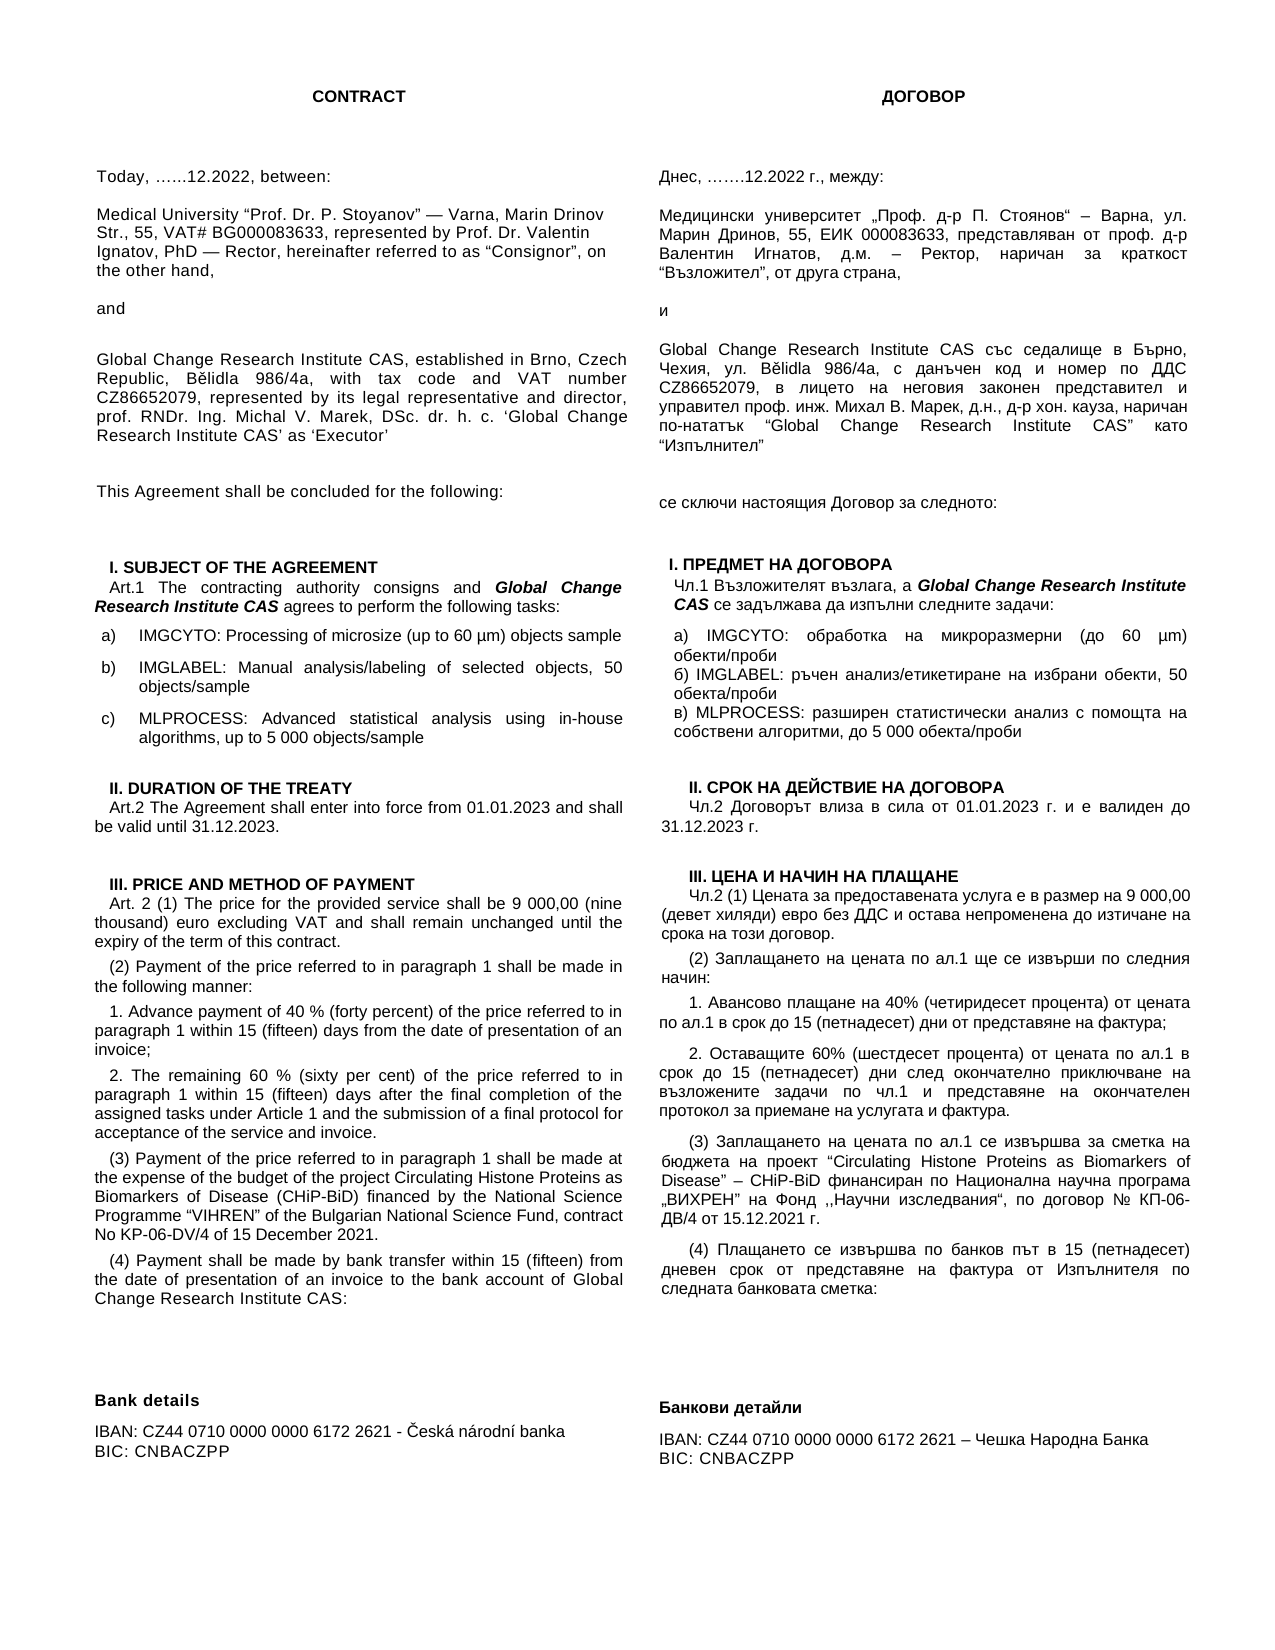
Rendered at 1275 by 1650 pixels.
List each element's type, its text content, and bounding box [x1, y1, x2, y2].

text 2. The remaining 60 % (sixty per cent) of the price referred to in paragraph 1 within 15 (fifteen) days after the final completion of the assigned tasks under Article 1 and the submission of a final protocol for acceptance of the service and invoice. [94, 1066, 623, 1142]
text Art.2 The Agreement shall enter into force from 01.01.2023 and shall be valid until 31.12.2023. [94, 798, 623, 836]
text Art. 2 (1) The price for the provided service shall be 9 000,00 (nine thousand) euro excluding VAT and shall remain unchanged until the expiry of the term of this contract. [94, 893, 623, 951]
list IMGCYTO: Processing of microsize (up to 60 µm) objects sample [101, 626, 623, 645]
text I. SUBJECT OF THE AGREEMENT [94, 558, 623, 577]
text 1. Advance payment of 40 % (forty percent) of the price referred to in paragraph 1 within 15 (fifteen) days from the date of presentation of an invoice; [94, 1002, 623, 1059]
text Art.1 The contracting authority consigns and Global Change Research Institute CAS agrees to perform the following tasks: [94, 577, 623, 616]
text се сключи настоящия Договор за следното: [659, 493, 1188, 512]
text IBAN: CZ44 0710 0000 0000 6172 2621 - Česká národní banka [94, 1422, 623, 1441]
subtitle ДОГОВОР [659, 87, 1188, 106]
text (2) Payment of the price referred to in paragraph 1 shall be made in the following manner: [94, 957, 623, 996]
text Global Change Research Institute CAS със седалище в Бърно, Чехия, ул. Bělidla 986/4a, с данъчен код и номер по ДДС CZ86652079, в лицето на неговия законен представител и управител проф. инж. Михал В. Марек, д.н., д-р хон. кауза, наричан по-нататък “Global Change Research Institute CAS” като “Изпълнител” [659, 339, 1188, 454]
text This Agreement shall be concluded for the following: [96, 483, 628, 502]
text Медицински университет „Проф. д-р П. Стоянов“ – Варна, ул. Марин Дринов, 55, ЕИК 000083633, представляван от проф. д-р Валентин Игнатов, д.м. – Ректор, наричан за краткост “Възложител”, от друга страна, [659, 205, 1188, 282]
text Global Change Research Institute CAS, established in Brno, Czech Republic, Bělidla 986/4a, with tax code and VAT number CZ86652079, represented by its legal representative and director, prof. RNDr. Ing. Michal V. Marek, DSc. dr. h. c. ‘Global Change Research Institute CAS’ as ‘Executor’ [96, 350, 628, 445]
text (3) Payment of the price referred to in paragraph 1 shall be made at the expense of the budget of the project Circulating Histone Proteins as Biomarkers of Disease (CHiP-BiD) financed by the National Science Programme “VIHREN” of the Bulgarian National Science Fund, contract No KP-06-DV/4 of 15 December 2021. [94, 1148, 623, 1244]
text 1. Авансово плащане на 40% (четиридесет процента) от цената по ал.1 в срок до 15 (петнадесет) дни от представяне на фактура; [659, 994, 1191, 1032]
text Днес, …….12.2022 г., между: [659, 167, 1188, 186]
list IMGLABEL: Manual analysis/labeling of selected objects, 50 objects/sample [101, 658, 623, 696]
text Банкови детайли [659, 1398, 1188, 1417]
text II. СРОК НА ДЕЙСТВИЕ НА ДОГОВОРА [688, 779, 1191, 798]
text Medical University “Prof. Dr. P. Stoyanov” — Varna, Marin Drinov Str., 55, VAT# BG000083633, represented by Prof. Dr. Valentin Ignatov, PhD — Rector, hereinafter referred to as “Consignor”, on the other hand, [96, 205, 628, 281]
text Чл.2 (1) Цената за предоставената услуга е в размер на 9 000,00 (девет хиляди) евро без ДДС и остава непроменена до изтичане на срока на този договор. [661, 886, 1191, 943]
text а) IMGCYTO: обработка на микроразмерни (до 60 µm) обекти/проби [674, 626, 1188, 664]
text Чл.1 Възложителят възлага, а Global Change Research Institute CAS се задължава да изпълни следните задачи: [674, 575, 1188, 614]
text (3) Заплащането на цената по ал.1 се извършва за сметка на бюджета на проект “Circulating Histone Proteins as Biomarkers of Disease” – CHiP-BiD финансиран по Национална научна програма „ВИХРЕН” на Фонд ,,Научни изследвания“, по договор № КП-06-ДВ/4 от 15.12.2021 г. [661, 1133, 1191, 1228]
text III. ЦЕНА И НАЧИН НА ПЛАЩАНЕ [688, 867, 1191, 886]
text BIC: CNBACZPP [659, 1449, 1188, 1468]
text I. ПРЕДМЕТ НА ДОГОВОРА [641, 550, 1188, 575]
text II. DURATION OF THE TREATY [94, 778, 623, 798]
text (4) Плащането се извършва по банков път в 15 (петнадесет) дневен срок от представяне на фактура от Изпълнителя по следната банковата сметка: [661, 1241, 1191, 1298]
text and [96, 300, 628, 319]
text Bank details [94, 1391, 623, 1410]
text III. PRICE AND METHOD OF PAYMENT [94, 874, 623, 893]
text в) MLPROCESS: разширен статистически анализ с помощта на собствени алгоритми, до 5 000 обекта/проби [674, 703, 1188, 741]
subtitle CONTRACT [94, 87, 623, 106]
text Чл.2 Договорът влиза в сила от 01.01.2023 г. и е валиден до 31.12.2023 г. [661, 798, 1191, 836]
text (2) Заплащането на цената по ал.1 ще се извърши по следния начин: [661, 949, 1191, 987]
text б) IMGLABEL: ръчен анализ/етикетиране на избрани обекти, 50 обекта/проби [674, 664, 1188, 703]
text и [659, 301, 1188, 320]
list MLPROCESS: Advanced statistical analysis using in-house algorithms, up to 5 000 objects/sample [101, 709, 623, 747]
text 2. Оставащите 60% (шестдесет процента) от цената по ал.1 в срок до 15 (петнадесет) дни след окончателно приключване на възложените задачи по чл.1 и представяне на окончателен протокол за приемане на услугата и фактура. [659, 1044, 1191, 1120]
text IBAN: CZ44 0710 0000 0000 6172 2621 – Чешка Народна Банка [659, 1430, 1188, 1449]
text (4) Payment shall be made by bank transfer within 15 (fifteen) from the date of presentation of an invoice to the bank account of Global Change Research Institute CAS: [94, 1251, 623, 1308]
text BIC: CNBACZPP [94, 1441, 623, 1461]
text Today, …...12.2022, between: [96, 167, 628, 186]
